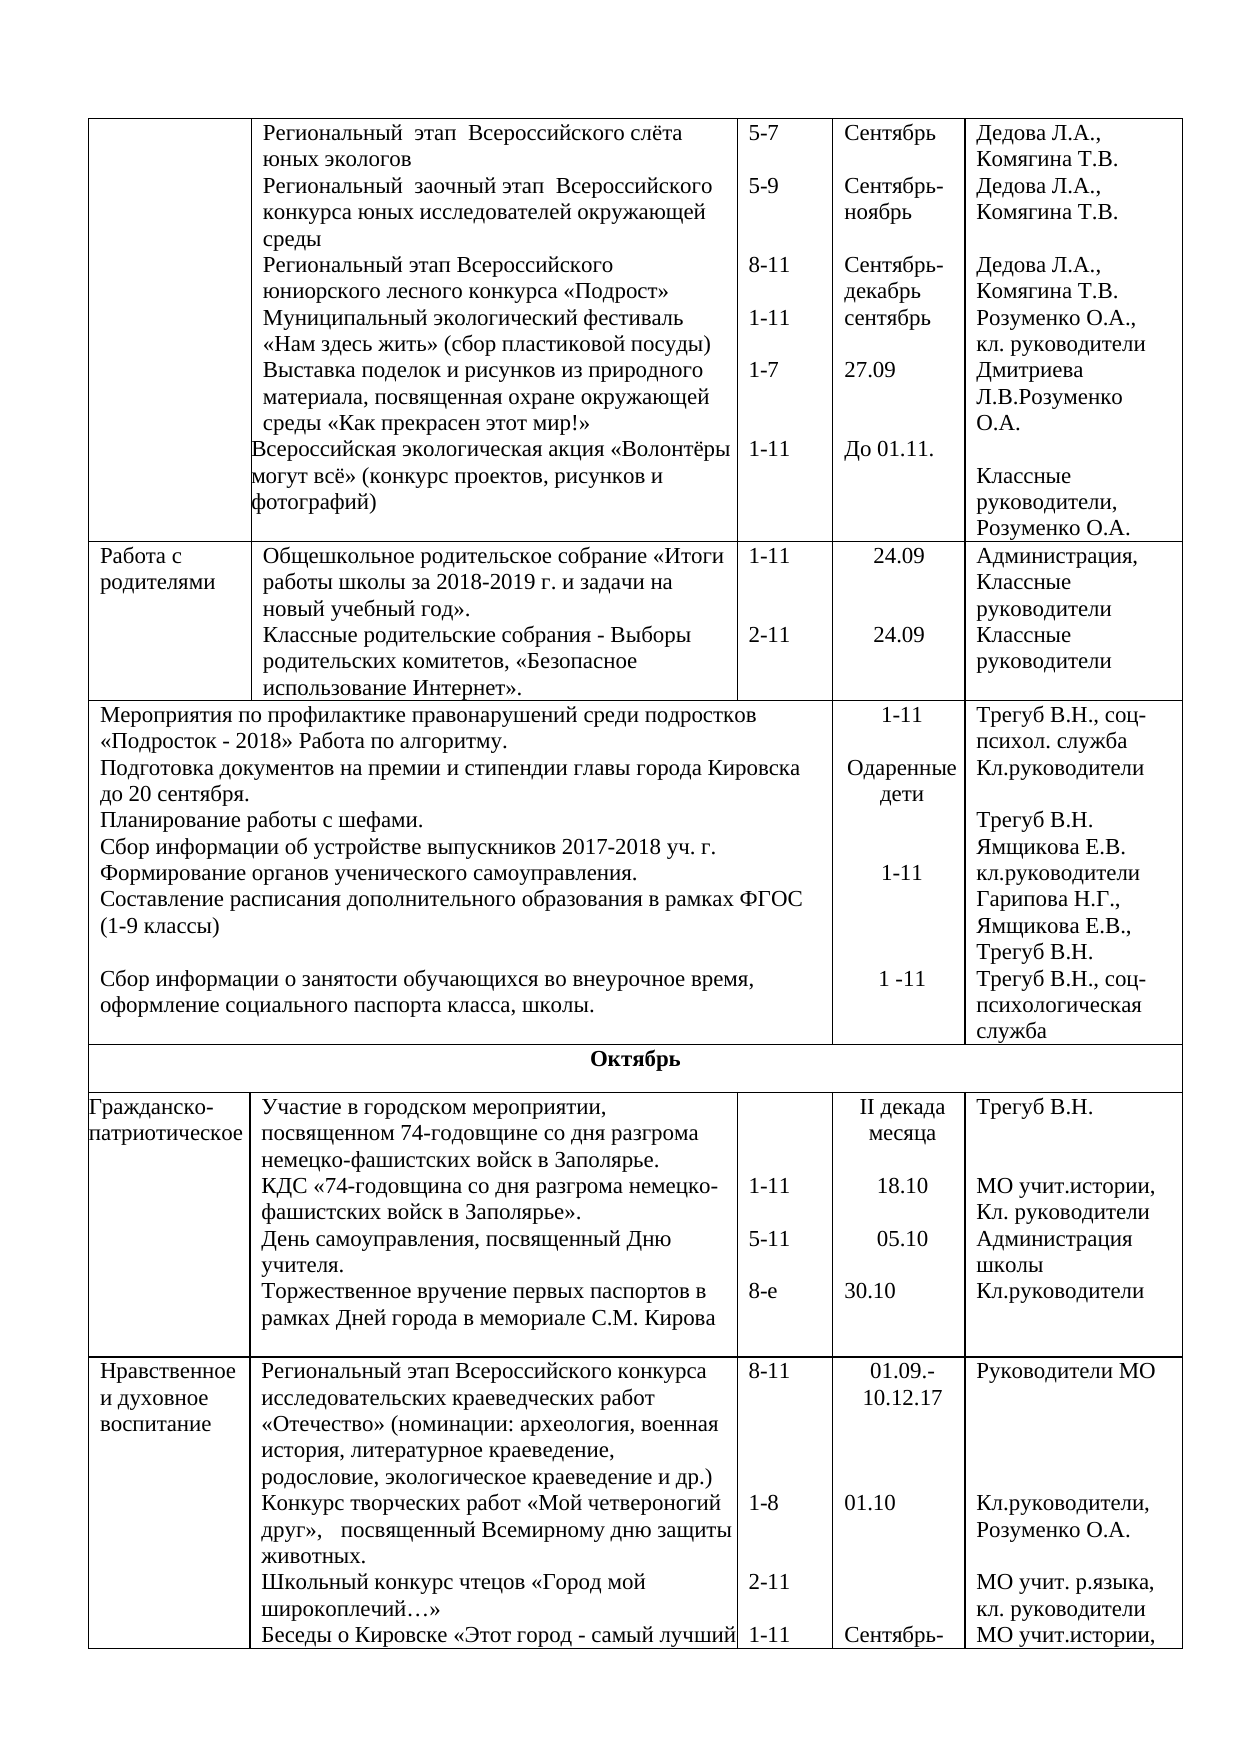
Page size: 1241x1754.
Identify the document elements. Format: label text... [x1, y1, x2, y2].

table_cell Гражданско-патриотическое [89, 1093, 249, 1356]
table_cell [738, 1358, 832, 1647]
table_cell 1-11 Одаренные дети 1-11 1 -11 [833, 701, 964, 1044]
table_cell 1-11 5-11 8-е [738, 1093, 832, 1356]
table_cell Мероприятия по профилактике правонарушений среди подростков «Подросток - 2018» Работа по алгоритму. Подготовка документов на премии и стипендии главы города Кировска до 20 сентября. Планирование работы с шефами. Сбор информации об устройстве выпускников 2017-2018 уч. г. Формирование органов ученического самоуправления. Составление расписания дополнительного образования в рамках ФГОС (1-9 классы) Сбор информации о занятости обучающихся во внеурочное время, оформление социального паспорта класса, школы. [89, 701, 832, 1044]
table_cell Трегуб В.Н. МО учит.истории, Кл. руководители Администрация школы Кл.руководители [966, 1093, 1182, 1356]
table_cell Администрация, Классные руководители Классные руководители [966, 542, 1182, 700]
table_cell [89, 1358, 249, 1647]
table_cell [738, 119, 832, 541]
table_cell Участие в городском мероприятии, посвященном 74-годовщине со дня разгрома немецко-фашистских войск в Заполярье. КДС «74-годовщина со дня разгрома немецко-фашистских войск в Заполярье». День самоуправления, посвященный Дню учителя. Торжественное вручение первых паспортов в рамках Дней города в мемориале С.М. Кирова [251, 1093, 737, 1356]
table_cell Работа с родителями [89, 542, 251, 700]
table_cell 1-11 2-11 [738, 542, 832, 700]
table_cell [833, 119, 964, 541]
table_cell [251, 1358, 737, 1647]
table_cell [89, 119, 251, 541]
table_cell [966, 1358, 1182, 1647]
table_cell Трегуб В.Н., соц-психол. служба Кл.руководители Трегуб В.Н. Ямщикова Е.В. кл.руководители Гарипова Н.Г., Ямщикова Е.В., Трегуб В.Н. Трегуб В.Н., соц- психологическая служба [966, 701, 1182, 1044]
table_cell Октябрь [89, 1045, 1182, 1092]
table_cell II декада месяца 18.10 05.10 30.10 [833, 1093, 964, 1356]
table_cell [966, 119, 1182, 541]
table_cell Общешкольное родительское собрание «Итоги работы школы за 2018-2019 г. и задачи на новый учебный год». Классные родительские собрания - Выборы родительских комитетов, «Безопасное использование Интернет». [252, 542, 737, 700]
table_cell 24.09 24.09 [833, 542, 964, 700]
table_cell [252, 119, 737, 541]
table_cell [833, 1358, 964, 1647]
